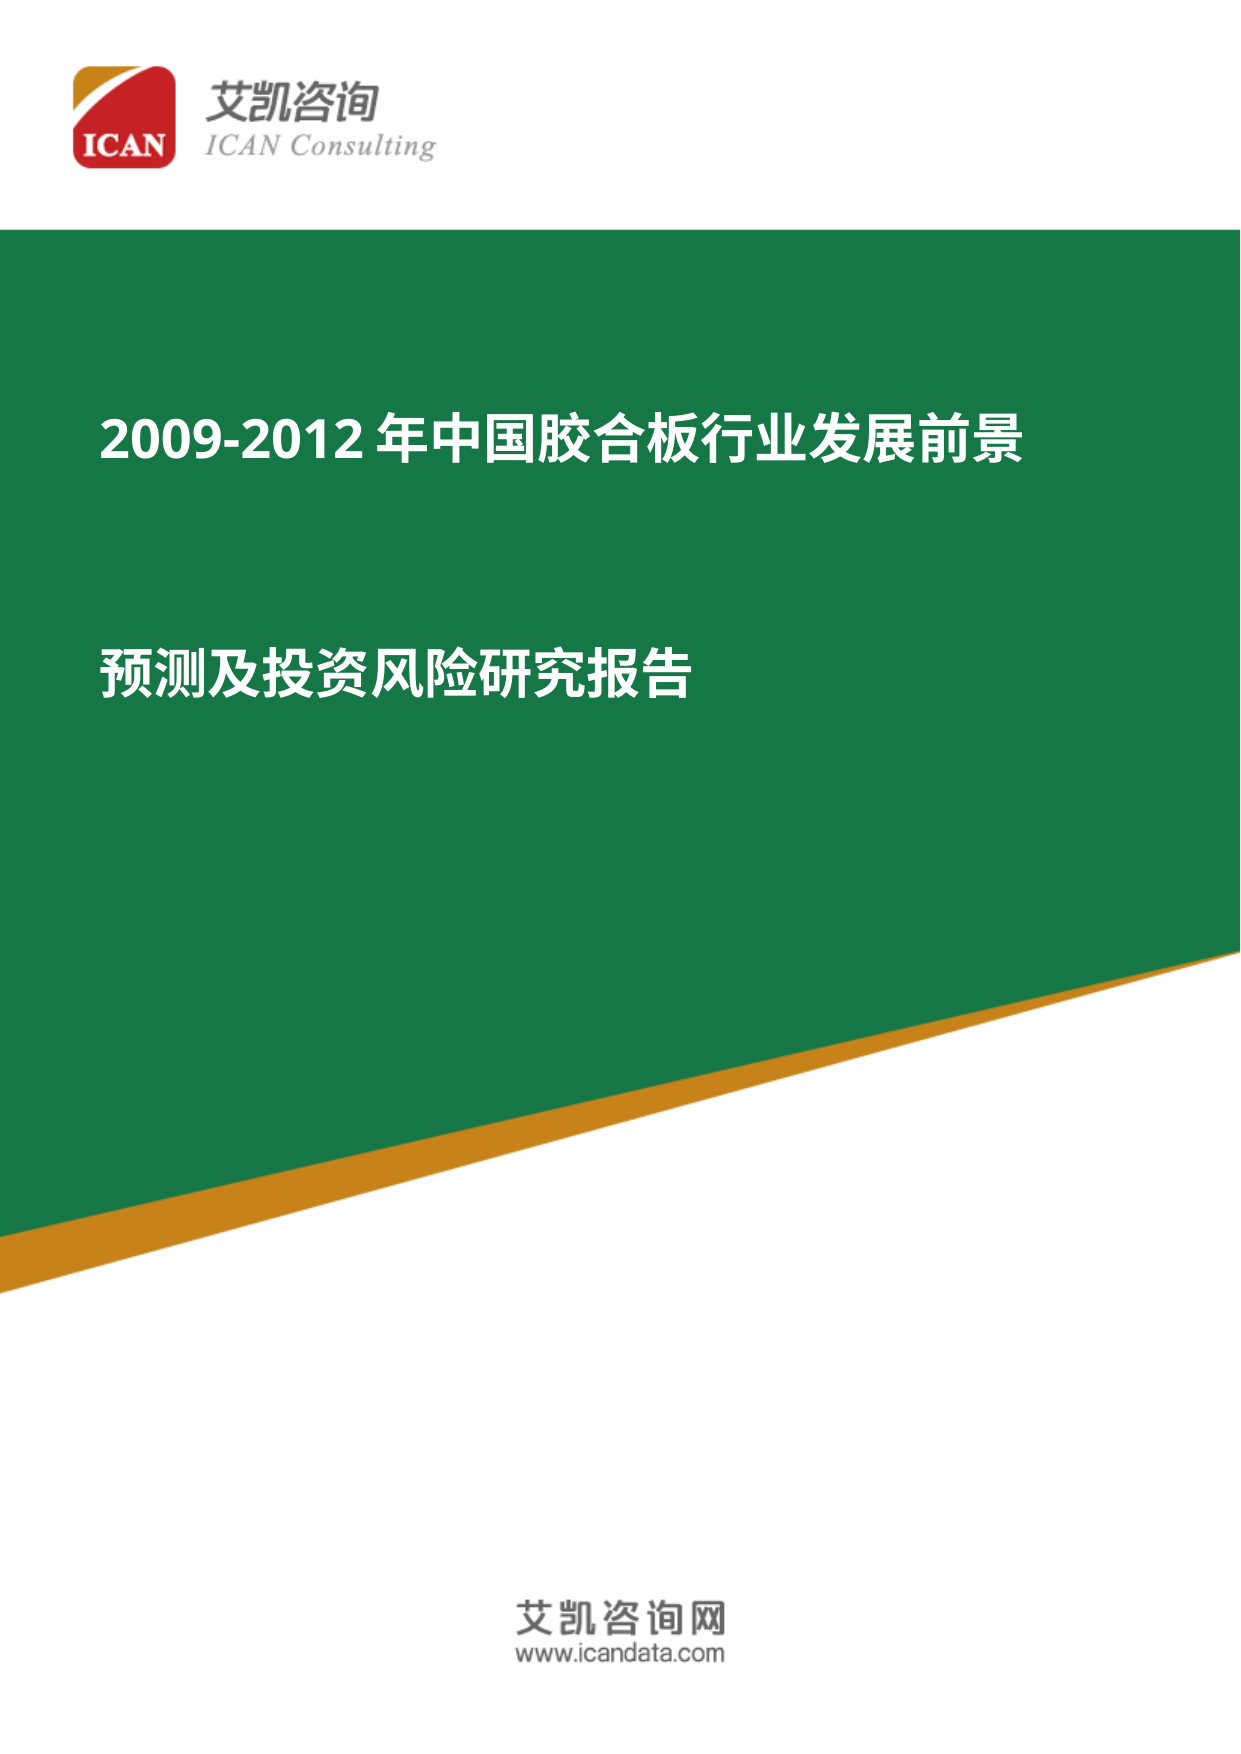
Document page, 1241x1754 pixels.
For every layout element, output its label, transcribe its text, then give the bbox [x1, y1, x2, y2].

subtitle 2009-2012年中国胶合板行业发展前景预测及投资风险研究报告 [99, 386, 1053, 718]
picture [0, 5, 1241, 1754]
